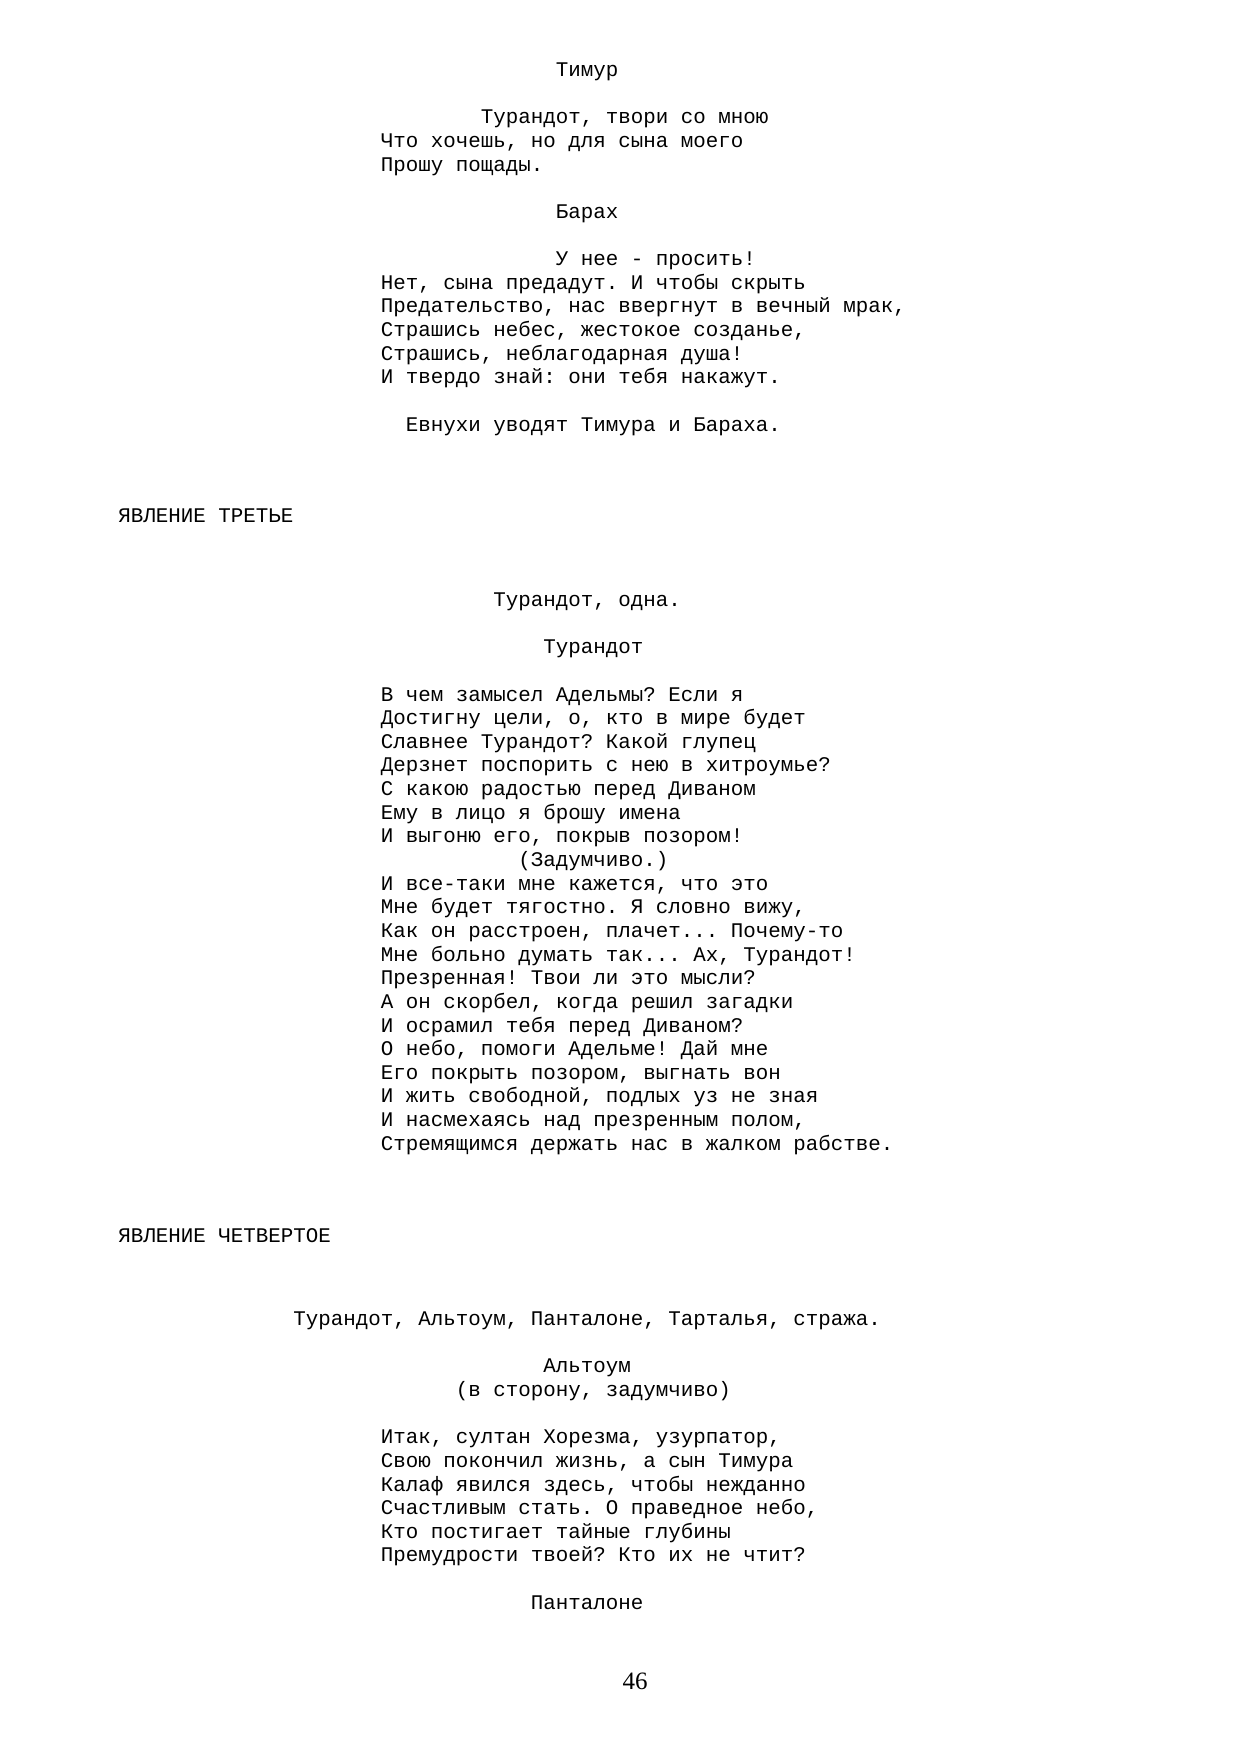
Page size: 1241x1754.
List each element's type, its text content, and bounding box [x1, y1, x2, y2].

text Барах [118, 201, 1152, 224]
text Его покрыть позором, выгнать вон [118, 1062, 1152, 1086]
text Тимур [118, 59, 1152, 83]
text Альтоум [118, 1355, 1152, 1379]
text А он скорбел, когда решил загадки [118, 991, 1152, 1014]
text Кто постигает тайные глубины [118, 1521, 1152, 1544]
text Панталоне [118, 1592, 1152, 1615]
text И все-таки мне кажется, что это [118, 873, 1152, 896]
text Мне будет тягостно. Я словно вижу, [118, 896, 1152, 920]
text Премудрости твоей? Кто их не чтит? [118, 1544, 1152, 1568]
text Страшись небес, жестокое созданье, [118, 319, 1152, 343]
text И жить свободной, подлых уз не зная [118, 1086, 1152, 1109]
text Страшись, неблагодарная душа! [118, 343, 1152, 366]
text Свою покончил жизнь, а сын Тимура [118, 1450, 1152, 1473]
text Турандот [118, 636, 1152, 660]
text И выгоню его, покрыв позором! [118, 825, 1152, 849]
text В чем замысел Адельмы? Если я [118, 683, 1152, 707]
text И твердо знай: они тебя накажут. [118, 366, 1152, 390]
text Предательство, нас ввергнут в вечный мрак, [118, 296, 1152, 319]
text Счастливым стать. О праведное небо, [118, 1497, 1152, 1521]
text У нее - просить! [118, 248, 1152, 272]
text О небо, помоги Адельме! Дай мне [118, 1038, 1152, 1062]
text Мне больно думать так... Ах, Турандот! [118, 944, 1152, 967]
text Достигну цели, о, кто в мире будет [118, 707, 1152, 731]
text И насмехаясь над презренным полом, [118, 1109, 1152, 1133]
text Турандот, твори со мною [118, 106, 1152, 130]
text Как он расстроен, плачет... Почему-то [118, 920, 1152, 944]
text ЯВЛЕНИЕ ЧЕТВЕРТОЕ [118, 1224, 1152, 1248]
text Нет, сына предадут. И чтобы скрыть [118, 272, 1152, 296]
text Турандот, одна. [118, 589, 1152, 613]
text (в сторону, задумчиво) [118, 1379, 1152, 1403]
text Славнее Турандот? Какой глупец [118, 731, 1152, 754]
text Презренная! Твои ли это мысли? [118, 967, 1152, 991]
text (Задумчиво.) [118, 849, 1152, 873]
text Калаф явился здесь, чтобы нежданно [118, 1473, 1152, 1497]
text И осрамил тебя перед Диваном? [118, 1014, 1152, 1038]
text Прошу пощады. [118, 154, 1152, 177]
text Дерзнет поспорить с нею в хитроумье? [118, 754, 1152, 778]
text С какою радостью перед Диваном [118, 778, 1152, 802]
text Турандот, Альтоум, Панталоне, Тарталья, стража. [118, 1308, 1152, 1332]
text Евнухи уводят Тимура и Бараха. [118, 414, 1152, 437]
text Ему в лицо я брошу имена [118, 802, 1152, 825]
text Что хочешь, но для сына моего [118, 130, 1152, 154]
text Итак, султан Хорезма, узурпатор, [118, 1426, 1152, 1450]
text Стремящимся держать нас в жалком рабстве. [118, 1133, 1152, 1156]
text ЯВЛЕНИЕ ТРЕТЬЕ [118, 506, 1152, 529]
